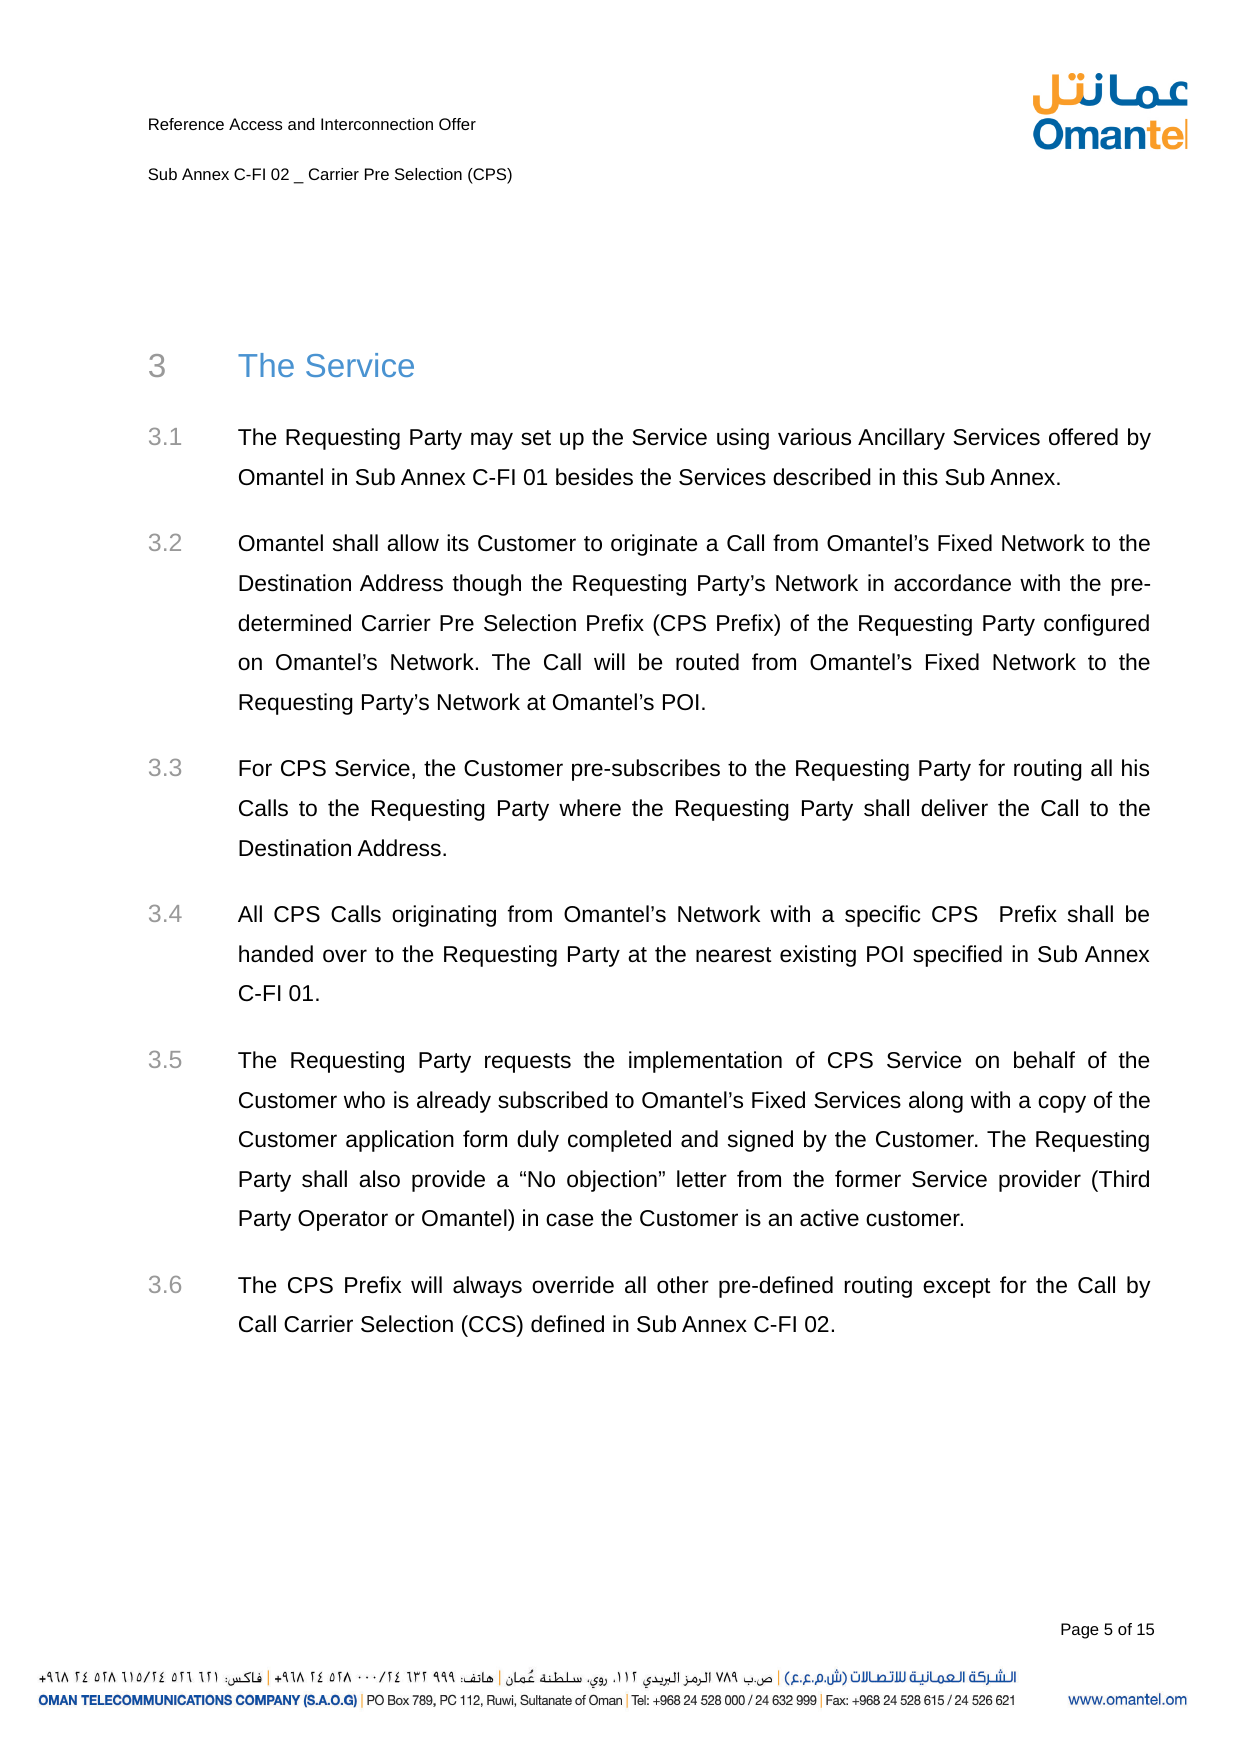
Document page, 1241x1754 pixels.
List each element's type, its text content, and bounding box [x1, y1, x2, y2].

list For CPS Service, the Customer pre-subscribes to the Requesting Party for routing all his Calls to the Requesting Party where the Requesting Party shall deliver the Call to the Destination Address. [148, 753, 1152, 861]
list The Requesting Party may set up the Service using various Ancillary Services offered by Omantel in Sub Annex C-FI 01 besides the Services described in this Sub Annex. [148, 422, 1152, 490]
list The CPS Prefix will always override all other pre-defined routing except for the Call by Call Carrier Selection (CCS) defined in Sub Annex C-FI 02. [148, 1269, 1152, 1338]
picture [1033, 58, 1188, 159]
subtitle The Service [148, 346, 1152, 384]
list Omantel shall allow its Customer to originate a Call from Omantel’s Fixed Network to the Destination Address though the Requesting Party’s Network in accordance with the pre-determined Carrier Pre Selection Prefix (CPS Prefix) of the Requesting Party configured on Omantel’s Network. The Call will be routed from Omantel’s Fixed Network to the Requesting Party’s Network at Omantel’s POI. [148, 528, 1152, 715]
list All CPS Calls originating from Omantel’s Network with a specific CPS Prefix shall be handed over to the Requesting Party at the nearest existing POI specified in Sub Annex C-FI 01. [148, 899, 1152, 1007]
picture [0, 1662, 1236, 1714]
list The Requesting Party requests the implementation of CPS Service on behalf of the Customer who is already subscribed to Omantel’s Fixed Services along with a copy of the Customer application form duly completed and signed by the Customer. The Requesting Party shall also provide a “No objection” letter from the former Service provider (Third Party Operator or Omantel) in case the Customer is an active customer. [148, 1045, 1152, 1231]
